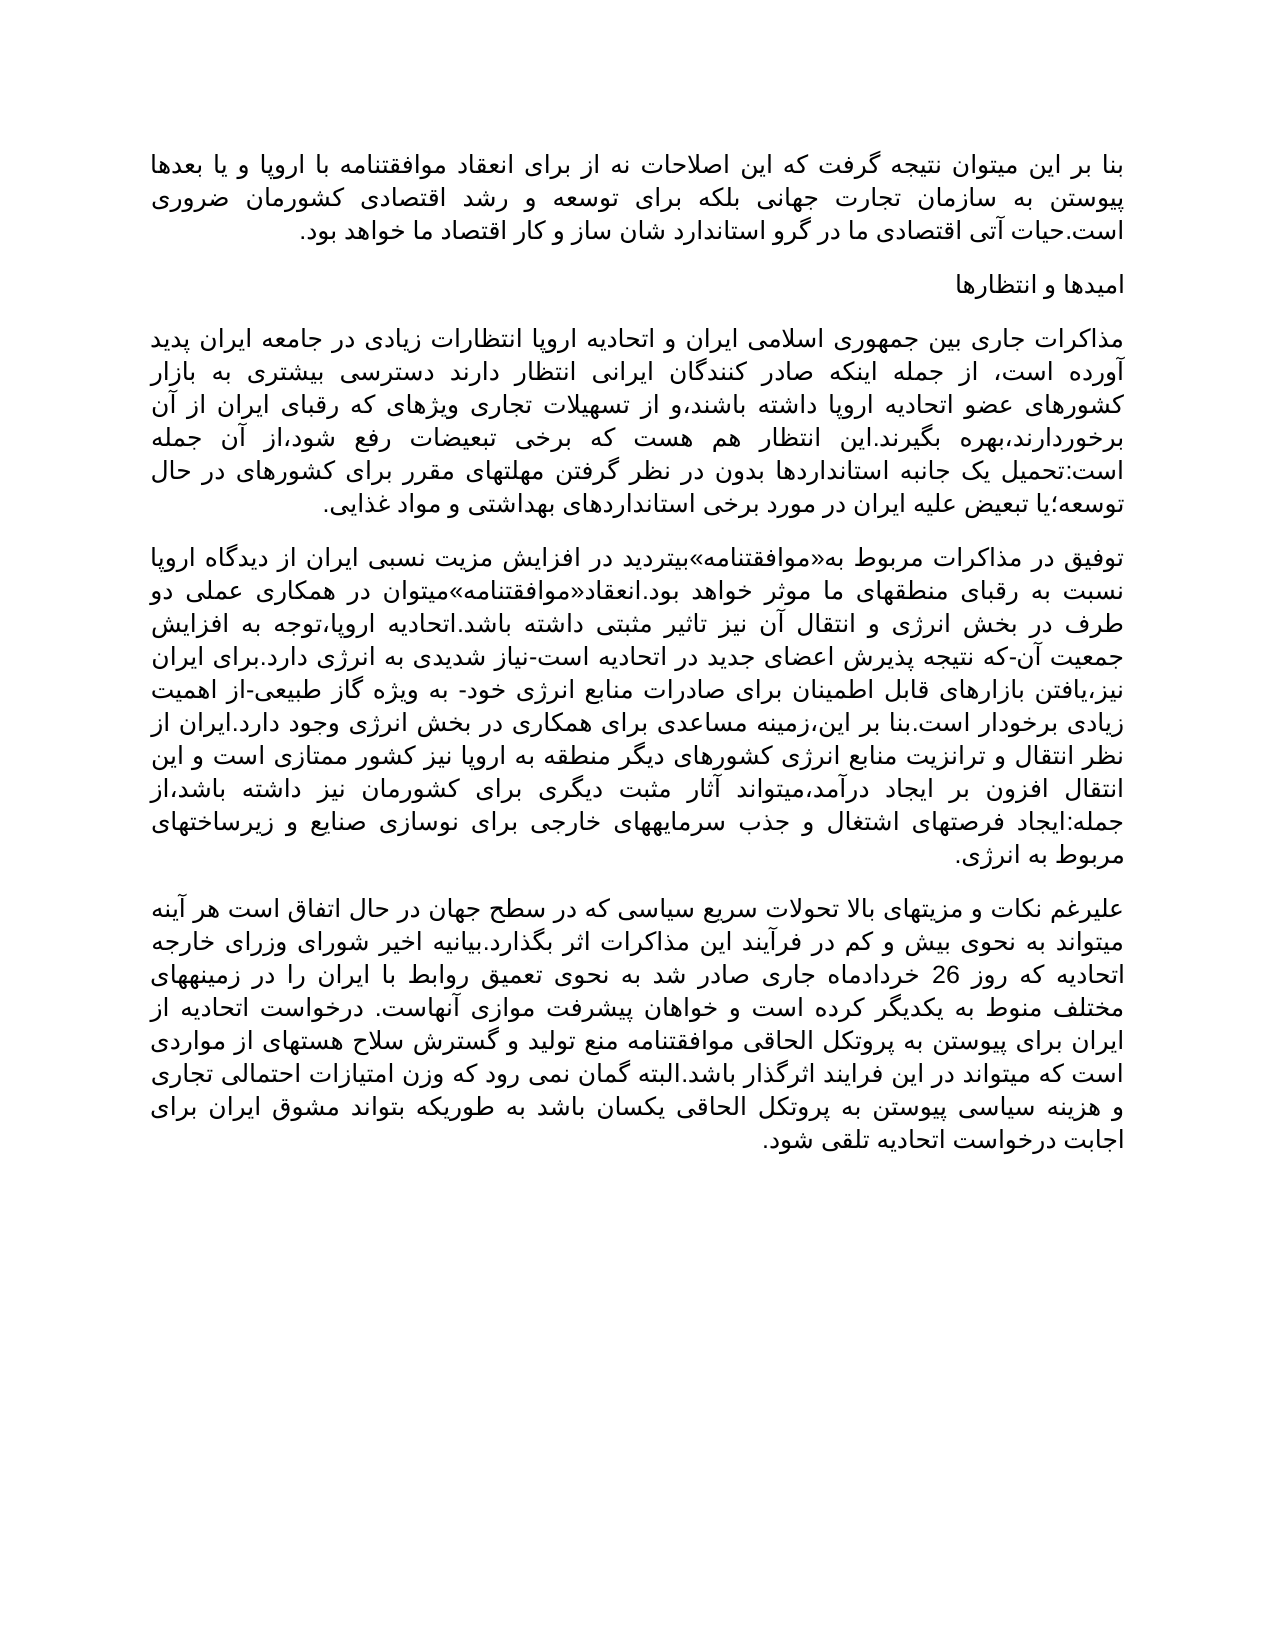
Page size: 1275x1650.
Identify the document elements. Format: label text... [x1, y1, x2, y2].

text علیرغم نکات و مزیت‏های بالا تحولات سریع سیاسی که‏ در سطح جهان در حال اتفاق است هر آینه می‏تواند به نحوی‏ بیش و کم در فرآیند این مذاکرات اثر بگذارد.بیانیه اخیر شورای‏ وزرای خارجه اتحادیه که روز 26 خردادماه جاری صادر شد به نحوی تعمیق روابط با ایران را در زمینه‏های مختلف منوط به یکدیگر کرده است و خواهان پیشرفت موازی آنهاست. درخواست اتحادیه از ایران برای پیوستن به پروتکل الحاقی‏ موافقتنامه منع تولید و گسترش سلاح هسته‏ای از مواردی‏ است که می‏تواند در این فرایند اثرگذار باشد.البته گمان نمی‏ رود که وزن امتیازات احتمالی تجاری و هزینه سیاسی پیوستن‏ به پروتکل الحاقی یکسان باشد به طوریکه بتواند مشوق ایران‏ برای اجابت درخواست اتحادیه تلقی شود. [150, 894, 1125, 1154]
text بنا بر این می‏توان نتیجه گرفت که این اصلاحات نه از برای‏ انعقاد موافقتنامه با اروپا و یا بعدها پیوستن به سازمان‏ تجارت جهانی بلکه برای توسعه و رشد اقتصادی‏ کشورمان ضروری است.حیات آتی اقتصادی ما در گرو استاندارد شان ساز و کار اقتصاد ما خواهد بود. [150, 150, 1125, 245]
text توفیق در مذاکرات مربوط به«موافقت‏نامه»بی‏تردید در افزایش مزیت نسبی ایران از دیدگاه اروپا نسبت به رقبای‏ منطقه‏ای ما موثر خواهد بود.انعقاد«موافقت‏نامه»می‏توان‏ در همکاری عملی دو طرف در بخش انرژی و انتقال آن‏ نیز تاثیر مثبتی داشته باشد.اتحادیه اروپا،توجه به افزایش‏ جمعیت آن-که نتیجه پذیرش اعضای جدید در اتحادیه‏ است-نیاز شدیدی به انرژی دارد.برای ایران نیز،یافتن‏ بازارهای قابل اطمینان برای صادرات منابع انرژی خود- به ویژه گاز طبیعی-از اهمیت زیادی برخودار است.بنا بر این،زمینه مساعدی برای همکاری در بخش‏ انرژی وجود دارد.ایران از نظر انتقال و ترانزیت منابع‏ انرژی کشورهای دیگر منطقه به اروپا نیز کشور ممتازی‏ است و این انتقال افزون بر ایجاد درآمد،می‏تواند آثار مثبت‏ دیگری برای کشورمان نیز داشته باشد،از جمله:ایجاد فرصتهای اشتغال و جذب سرمایه‏های خارجی برای‏ نوسازی صنایع و زیرساختهای مربوط به انرژی. [150, 543, 1125, 869]
text امیدها و انتظارها [150, 270, 1125, 299]
text مذاکرات جاری بین جمهوری اسلامی ایران و اتحادیه‏ اروپا انتظارات زیادی در جامعه ایران پدید آورده است، از جمله اینکه صادر کنندگان ایرانی انتظار دارند دسترسی‏ بیشتری به بازار کشورهای عضو اتحادیه اروپا داشته‏ باشند،و از تسهیلات تجاری ویژه‏ای که رقبای ایران از آن برخوردارند،بهره بگیرند.این انتظار هم هست که‏ برخی تبعیضات رفع شود،از آن جمله است:تحمیل یک‏ جانبه استانداردها بدون در نظر گرفتن مهلت‏های مقرر برای کشورهای در حال توسعه؛یا تبعیض علیه ایران در مورد برخی استانداردهای بهداشتی و مواد غذایی. [150, 324, 1125, 518]
